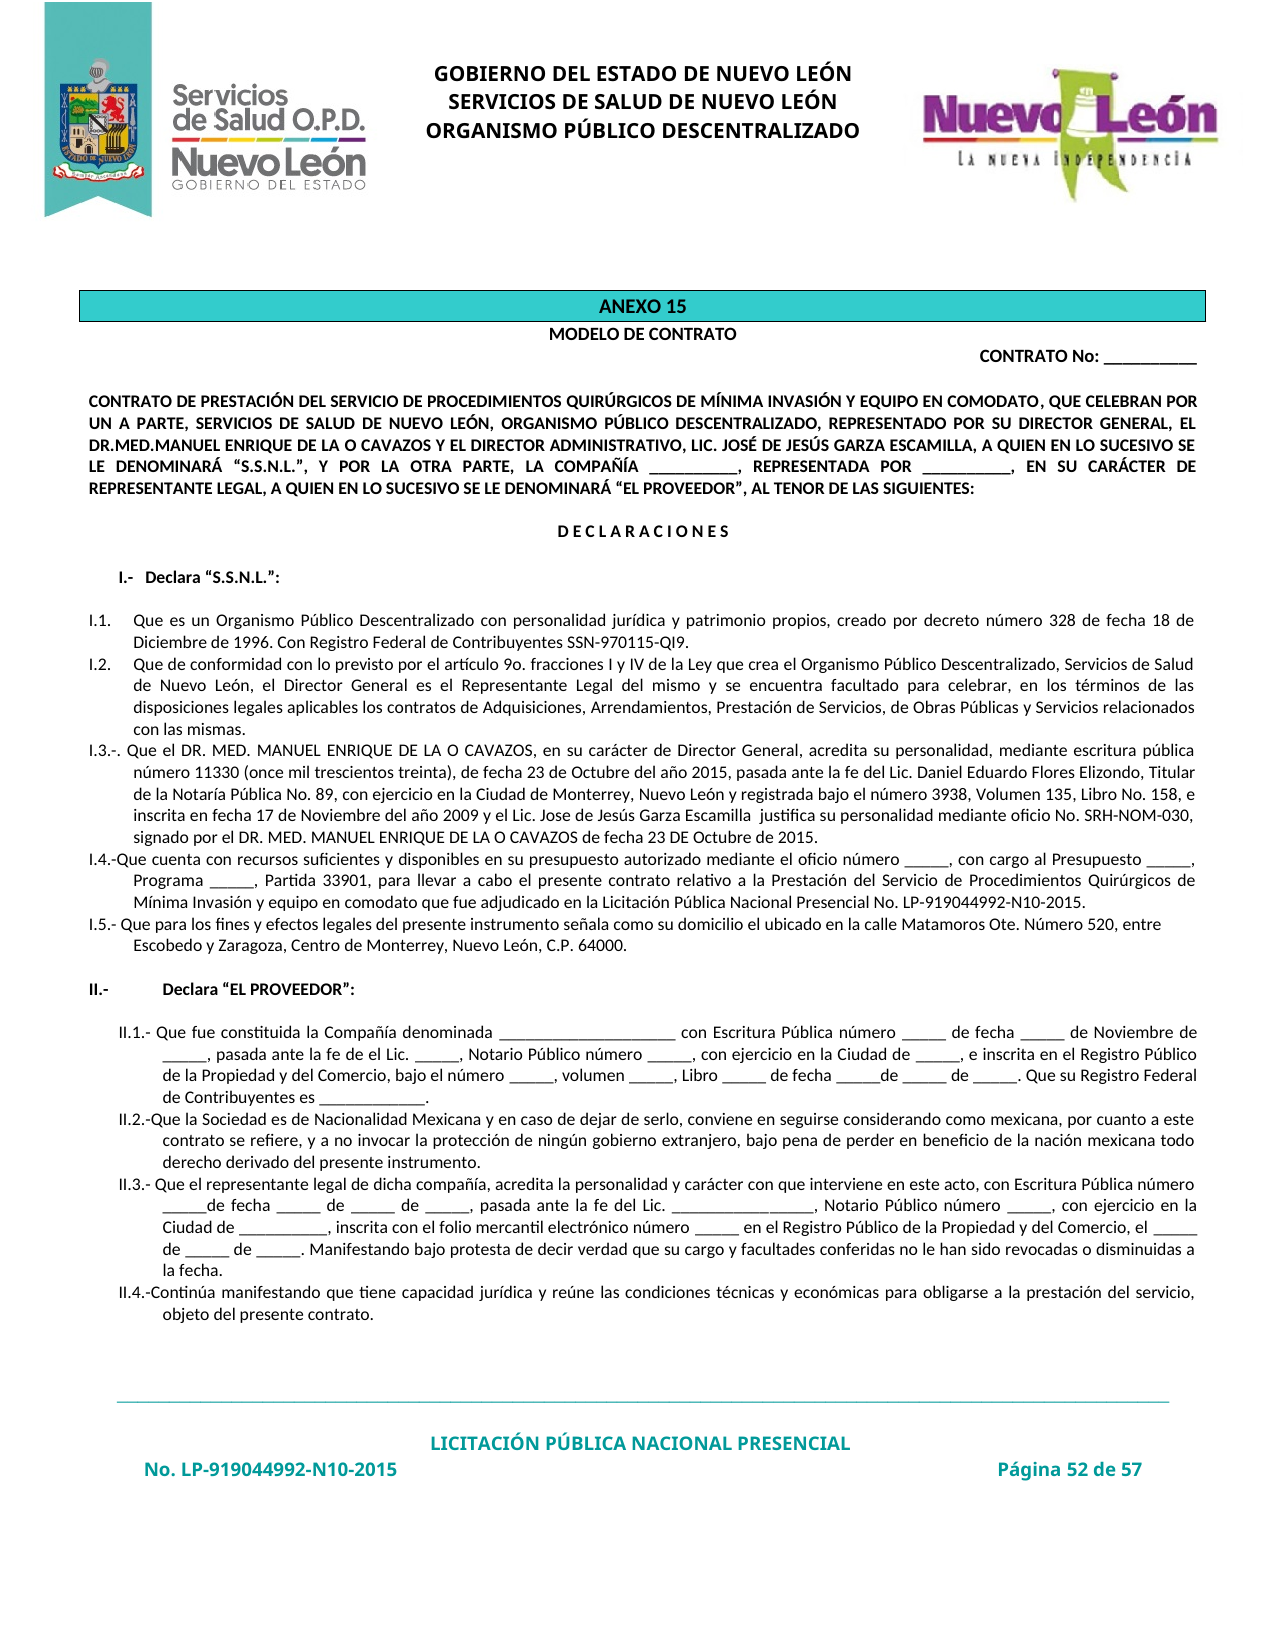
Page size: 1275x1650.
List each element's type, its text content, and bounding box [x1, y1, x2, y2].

text I.1. Que es un Organismo Público Descentralizado con personalidad jurídica y patrimonio propios, creado por decreto número 328 de fecha 18 de Diciembre de 1996. Con Registro Federal de Contribuyentes SSN-970115-QI9. [89, 609, 1197, 653]
text ANEXO 15 [80, 291, 1205, 321]
text I.- Declara “S.S.N.L.”: [118, 566, 1198, 588]
text II.3.- Que el representante legal de dicha compañía, acredita la personalidad y carácter con que interviene en este acto, con Escritura Pública número _____de fecha _____ de _____ de _____, pasada ante la fe del Lic. ________________, Notario Público número _____, con ejercicio en la Ciudad de __________, inscrita con el folio mercantil electrónico número _____ en el Registro Público de la Propiedad y del Comercio, el _____ de _____ de _____. Manifestando bajo protesta de decir verdad que su cargo y facultades conferidas no le han sido revocadas o disminuidas a la fecha. [118, 1173, 1198, 1281]
text CONTRATO No: __________ [89, 345, 1197, 368]
text I.3.-. Que el DR. MED. MANUEL ENRIQUE DE LA O CAVAZOS, en su carácter de Director General, acredita su personalidad, mediante escritura pública número 11330 (once mil trescientos treinta), de fecha 23 de Octubre del año 2015, pasada ante la fe del Lic. Daniel Eduardo Flores Elizondo, Titular de la Notaría Pública No. 89, con ejercicio en la Ciudad de Monterrey, Nuevo León y registrada bajo el número 3938, Volumen 135, Libro No. 158, e inscrita en fecha 17 de Noviembre del año 2009 y el Lic. Jose de Jesús Garza Escamilla justifica su personalidad mediante oficio No. SRH-NOM-030, signado por el DR. MED. MANUEL ENRIQUE DE LA O CAVAZOS de fecha 23 DE Octubre de 2015. [89, 739, 1198, 848]
text CONTRATO DE PRESTACIÓN DEL SERVICIO DE PROCEDIMIENTOS QUIRÚRGICOS DE MÍNIMA INVASIÓN Y EQUIPO EN COMODATO, QUE CELEBRAN POR UN A PARTE, SERVICIOS DE SALUD DE NUEVO LEÓN, ORGANISMO PÚBLICO DESCENTRALIZADO, REPRESENTADO POR SU DIRECTOR GENERAL, EL DR.MED.MANUEL ENRIQUE DE LA O CAVAZOS Y EL DIRECTOR ADMINISTRATIVO, LIC. JOSÉ DE JESÚS GARZA ESCAMILLA, A QUIEN EN LO SUCESIVO SE LE DENOMINARÁ “S.S.N.L.”, Y POR LA OTRA PARTE, LA COMPAÑÍA __________, REPRESENTADA POR __________, EN SU CARÁCTER DE REPRESENTANTE LEGAL, A QUIEN EN LO SUCESIVO SE LE DENOMINARÁ “EL PROVEEDOR”, AL TENOR DE LAS SIGUIENTES: [89, 391, 1198, 499]
picture [15, 2, 1249, 229]
subtitle D E C L A R A C I O N E S [89, 521, 1197, 542]
text II.4.-Continúa manifestando que tiene capacidad jurídica y reúne las condiciones técnicas y económicas para obligarse a la prestación del servicio, objeto del presente contrato. [118, 1281, 1198, 1324]
text MODELO DE CONTRATO [89, 322, 1197, 345]
text II.- Declara “EL PROVEEDOR”: [89, 978, 1198, 999]
text I.5.- Que para los fines y efectos legales del presente instrumento señala como su domicilio el ubicado en la calle Matamoros Ote. Número 520, entre Escobedo y Zaragoza, Centro de Monterrey, Nuevo León, C.P. 64000. [89, 913, 1198, 956]
text I.2. Que de conformidad con lo previsto por el artículo 9o. fracciones I y IV de la Ley que crea el Organismo Público Descentralizado, Servicios de Salud de Nuevo León, el Director General es el Representante Legal del mismo y se encuentra facultado para celebrar, en los términos de las disposiciones legales aplicables los contratos de Adquisiciones, Arrendamientos, Prestación de Servicios, de Obras Públicas y Servicios relacionados con las mismas. [89, 653, 1197, 739]
text II.2.-Que la Sociedad es de Nacionalidad Mexicana y en caso de dejar de serlo, conviene en seguirse considerando como mexicana, por cuanto a este contrato se refiere, y a no invocar la protección de ningún gobierno extranjero, bajo pena de perder en beneficio de la nación mexicana todo derecho derivado del presente instrumento. [118, 1108, 1198, 1173]
text II.1.- Que fue constituida la Compañía denominada ____________________ con Escritura Pública número _____ de fecha _____ de Noviembre de _____, pasada ante la fe de el Lic. _____, Notario Público número _____, con ejercicio en la Ciudad de _____, e inscrita en el Registro Público de la Propiedad y del Comercio, bajo el número _____, volumen _____, Libro _____ de fecha _____de _____ de _____. Que su Registro Federal de Contribuyentes es ____________. [118, 1021, 1198, 1108]
text I.4.-Que cuenta con recursos suficientes y disponibles en su presupuesto autorizado mediante el oficio número _____, con cargo al Presupuesto _____, Programa _____, Partida 33901, para llevar a cabo el presente contrato relativo a la Prestación del Servicio de Procedimientos Quirúrgicos de Mínima Invasión y equipo en comodato que fue adjudicado en la Licitación Pública Nacional Presencial No. LP-919044992-N10-2015. [89, 848, 1197, 913]
